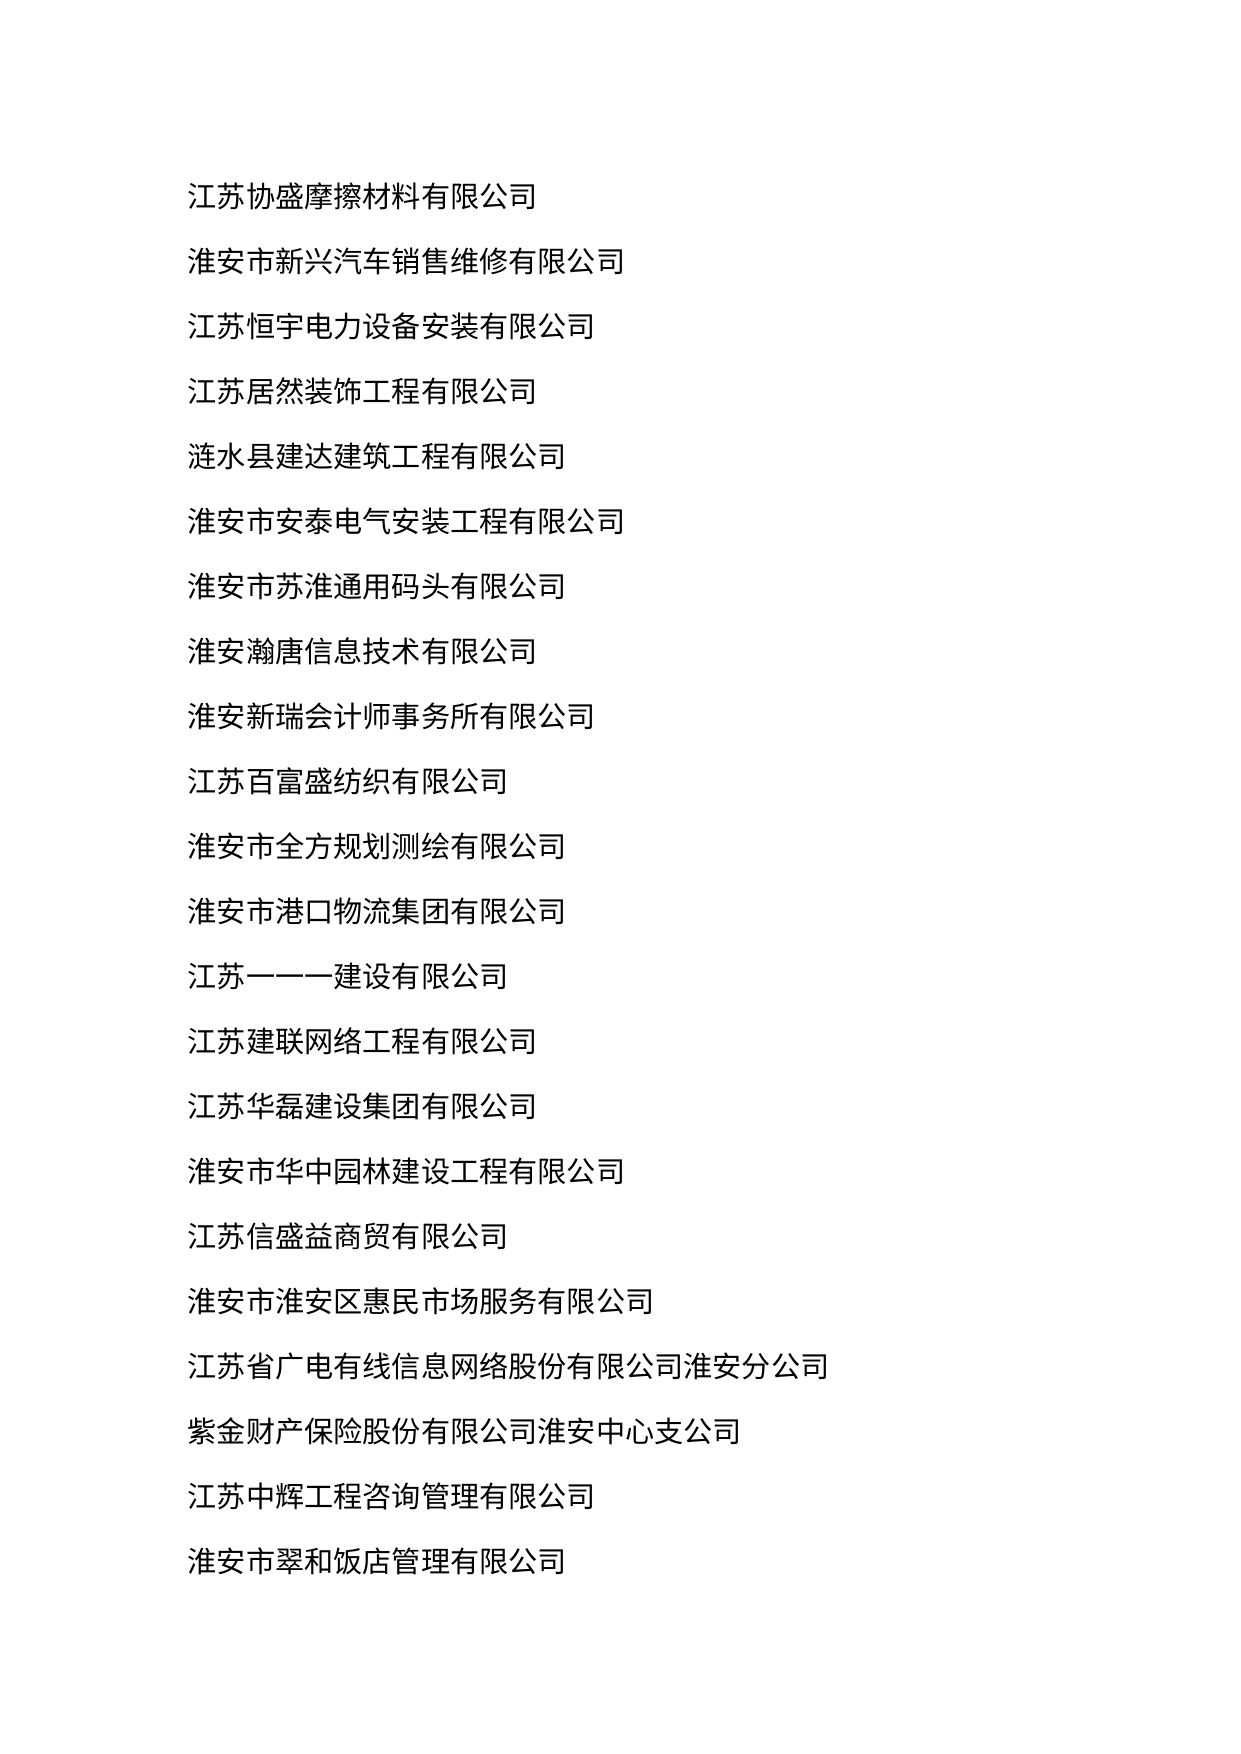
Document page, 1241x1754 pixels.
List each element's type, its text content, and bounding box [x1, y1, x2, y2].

text 淮安新瑞会计师事务所有限公司 [187, 682, 1053, 747]
text 淮安市翠和饭店管理有限公司 [187, 1527, 1053, 1592]
text 江苏信盛益商贸有限公司 [187, 1202, 1053, 1267]
text 江苏一一一建设有限公司 [187, 942, 1053, 1007]
text 淮安市华中园林建设工程有限公司 [187, 1137, 1053, 1202]
text 淮安市新兴汽车销售维修有限公司 [187, 227, 1053, 292]
text 江苏恒宇电力设备安装有限公司 [187, 292, 1053, 357]
text 淮安市苏淮通用码头有限公司 [187, 552, 1053, 617]
text 涟水县建达建筑工程有限公司 [187, 422, 1053, 487]
text 江苏协盛摩擦材料有限公司 [187, 162, 1053, 227]
text 淮安市安泰电气安装工程有限公司 [187, 487, 1053, 552]
text 淮安市港口物流集团有限公司 [187, 877, 1053, 942]
text 紫金财产保险股份有限公司淮安中心支公司 [187, 1397, 1053, 1462]
text 江苏中辉工程咨询管理有限公司 [187, 1462, 1053, 1527]
text 淮安瀚唐信息技术有限公司 [187, 617, 1053, 682]
text 江苏华磊建设集团有限公司 [187, 1072, 1053, 1137]
text 江苏百富盛纺织有限公司 [187, 747, 1053, 812]
text 江苏居然装饰工程有限公司 [187, 357, 1053, 422]
text 淮安市淮安区惠民市场服务有限公司 [187, 1267, 1053, 1332]
text 江苏省广电有线信息网络股份有限公司淮安分公司 [187, 1332, 1053, 1397]
text 江苏建联网络工程有限公司 [187, 1007, 1053, 1072]
text 淮安市全方规划测绘有限公司 [187, 812, 1053, 877]
